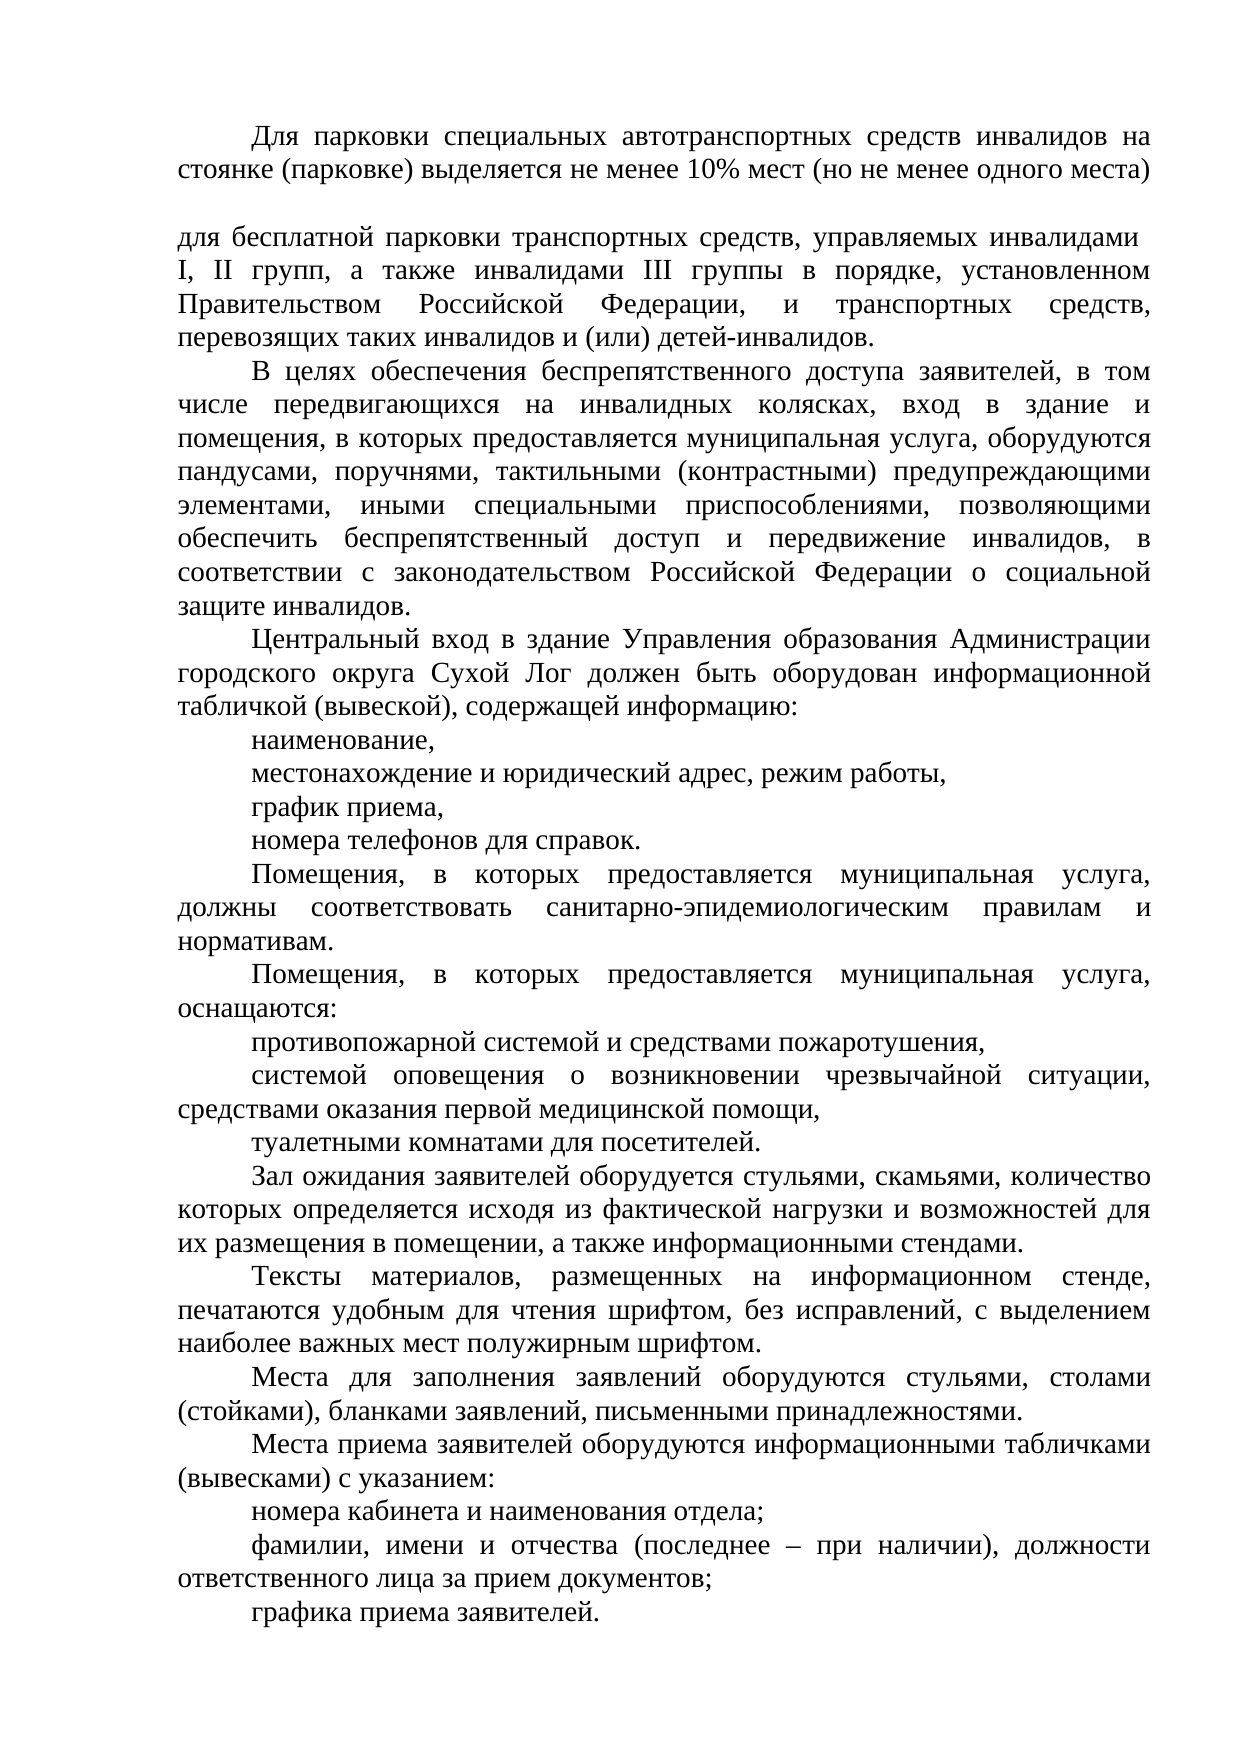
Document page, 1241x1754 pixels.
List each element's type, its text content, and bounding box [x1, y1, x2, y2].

text Зал ожидания заявителей оборудуется стульями, скамьями, количество которых определяется исходя из фактической нагрузки и возможностей для их размещения в помещении, а также информационными стендами. [177, 1158, 1152, 1258]
text Помещения, в которых предоставляется муниципальная услуга, оснащаются: [177, 957, 1152, 1024]
text противопожарной системой и средствами пожаротушения, [177, 1024, 1152, 1057]
text фамилии, имени и отчества (последнее – при наличии), должности ответственного лица за прием документов; [177, 1527, 1152, 1594]
text номера кабинета и наименования отдела; [177, 1493, 1152, 1527]
text номера телефонов для справок. [177, 822, 1152, 856]
text местонахождение и юридический адрес, режим работы, [177, 755, 1152, 789]
text Тексты материалов, размещенных на информационном стенде, печатаются удобным для чтения шрифтом, без исправлений, с выделением наиболее важных мест полужирным шрифтом. [177, 1258, 1152, 1359]
text системой оповещения о возникновении чрезвычайной ситуации, средствами оказания первой медицинской помощи, [177, 1057, 1152, 1124]
text туалетными комнатами для посетителей. [177, 1124, 1152, 1158]
text Для парковки специальных автотранспортных средств инвалидов на стоянке (парковке) выделяется не менее 10% мест (но не менее одного места) для бесплатной парковки транспортных средств, управляемых инвалидами I, II групп, а также инвалидами III группы в порядке, установленном Правительством Российской Федерации, и транспортных средств, перевозящих таких инвалидов и (или) детей-инвалидов. [177, 118, 1152, 353]
text В целях обеспечения беспрепятственного доступа заявителей, в том числе передвигающихся на инвалидных колясках, вход в здание и помещения, в которых предоставляется муниципальная услуга, оборудуются пандусами, поручнями, тактильными (контрастными) предупреждающими элементами, иными специальными приспособлениями, позволяющими обеспечить беспрепятственный доступ и передвижение инвалидов, в соответствии с законодательством Российской Федерации о социальной защите инвалидов. [177, 353, 1152, 621]
text Помещения, в которых предоставляется муниципальная услуга, должны соответствовать санитарно-эпидемиологическим правилам и нормативам. [177, 856, 1152, 957]
text Места для заполнения заявлений оборудуются стульями, столами (стойками), бланками заявлений, письменными принадлежностями. [177, 1359, 1152, 1426]
text график приема, [177, 789, 1152, 822]
text графика приема заявителей. [177, 1594, 1152, 1627]
text наименование, [177, 722, 1152, 755]
text Места приема заявителей оборудуются информационными табличками (вывесками) с указанием: [177, 1426, 1152, 1493]
text Центральный вход в здание Управления образования Администрации городского округа Сухой Лог должен быть оборудован информационной табличкой (вывеской), содержащей информацию: [177, 621, 1152, 722]
